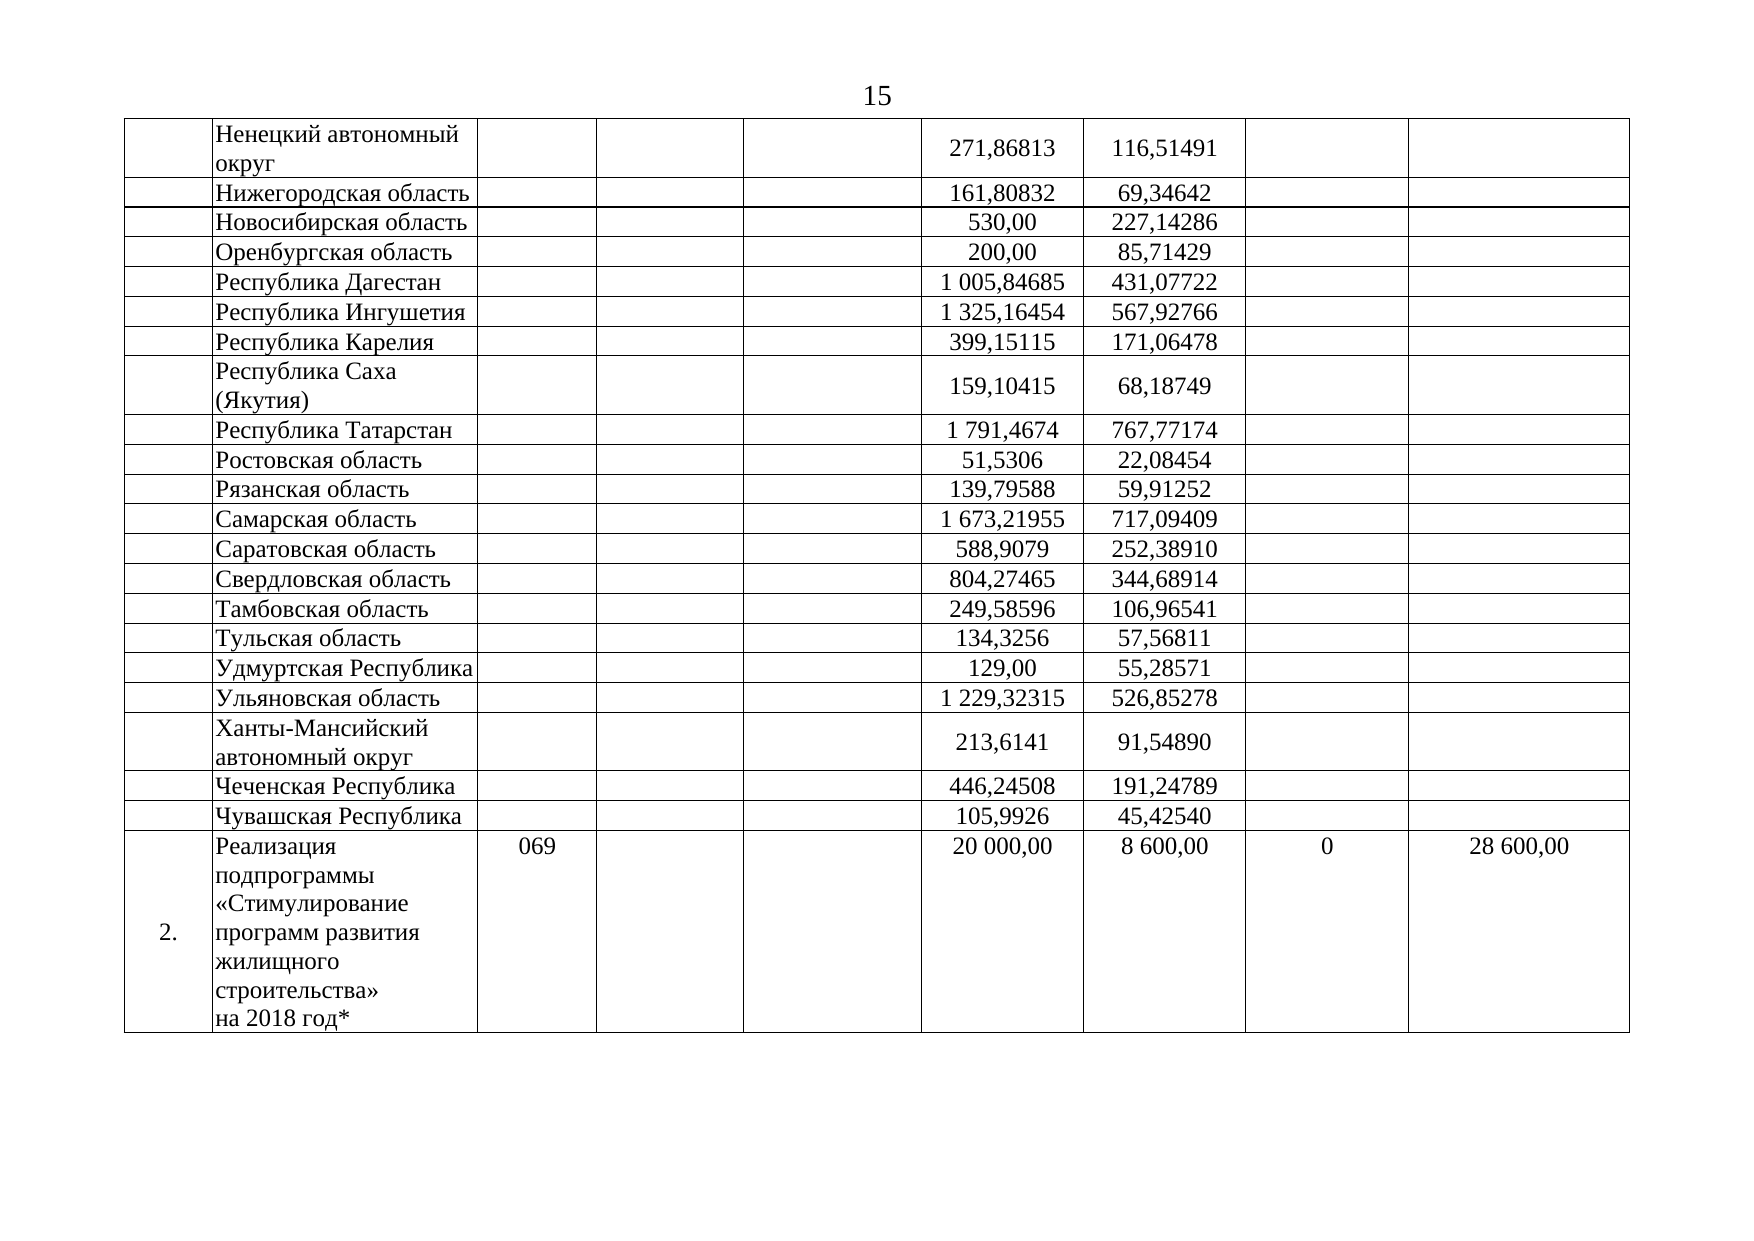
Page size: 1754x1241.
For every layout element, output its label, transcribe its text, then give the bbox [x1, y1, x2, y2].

table_cell [744, 653, 921, 682]
table_cell Удмуртская Республика [213, 653, 477, 682]
table_cell [478, 713, 596, 770]
table_cell [744, 267, 921, 296]
table_cell [125, 237, 212, 266]
table_cell [125, 801, 212, 830]
table_cell [597, 178, 743, 206]
table_cell 249,58596 [922, 594, 1083, 622]
table_cell 069 [478, 831, 596, 1032]
table_cell 1 325,16454 [922, 297, 1083, 326]
table_cell [1246, 297, 1408, 326]
table_cell [1409, 771, 1629, 800]
table_cell Республика Татарстан [213, 415, 477, 444]
table_cell Ханты-Мансийский автономный округ [213, 713, 477, 770]
table_cell [744, 237, 921, 266]
table_cell [478, 237, 596, 266]
table_cell [1246, 475, 1408, 503]
table_cell 2. [125, 831, 212, 1032]
table_cell [125, 683, 212, 712]
table_cell [1409, 267, 1629, 296]
table_cell Самарская область [213, 504, 477, 533]
table_cell [597, 534, 743, 563]
table_cell 139,79588 [922, 475, 1083, 503]
table_cell 1 005,84685 [922, 267, 1083, 296]
table_cell [597, 801, 743, 830]
table_cell [125, 594, 212, 622]
table_cell [1409, 415, 1629, 444]
table_cell [1409, 534, 1629, 563]
table_cell [744, 297, 921, 326]
table_cell [478, 445, 596, 473]
table_cell [125, 624, 212, 652]
table_cell [1246, 771, 1408, 800]
table_cell [1409, 801, 1629, 830]
table_cell Свердловская область [213, 564, 477, 593]
table_cell [597, 267, 743, 296]
table_cell [1246, 327, 1408, 355]
table_cell [125, 415, 212, 444]
table_cell [597, 356, 743, 414]
table_cell 69,34642 [1084, 178, 1245, 206]
table_cell [597, 119, 743, 177]
table_cell [478, 356, 596, 414]
table_cell [597, 237, 743, 266]
table_cell Новосибирская область [213, 208, 477, 236]
table_cell 446,24508 [922, 771, 1083, 800]
table_cell [478, 683, 596, 712]
table_cell 567,92766 [1084, 297, 1245, 326]
table_cell 344,68914 [1084, 564, 1245, 593]
table_cell [744, 178, 921, 206]
table_cell 85,71429 [1084, 237, 1245, 266]
table_cell 57,56811 [1084, 624, 1245, 652]
table_cell [125, 653, 212, 682]
table_cell [478, 504, 596, 533]
table_cell [597, 624, 743, 652]
table_cell [1246, 624, 1408, 652]
table_cell Саратовская область [213, 534, 477, 563]
table_cell [597, 564, 743, 593]
table_cell 0 [1246, 831, 1408, 1032]
table_cell [1409, 356, 1629, 414]
table_cell Тульская область [213, 624, 477, 652]
table_cell [478, 771, 596, 800]
table_cell [744, 683, 921, 712]
table_cell [1246, 356, 1408, 414]
table_cell [597, 653, 743, 682]
table_cell [1246, 564, 1408, 593]
table_cell [478, 327, 596, 355]
table_cell [1409, 564, 1629, 593]
table_cell [125, 178, 212, 206]
table_cell 530,00 [922, 208, 1083, 236]
table_cell 129,00 [922, 653, 1083, 682]
table_cell [125, 267, 212, 296]
table_cell [478, 178, 596, 206]
table_cell 116,51491 [1084, 119, 1245, 177]
table_cell 1 229,32315 [922, 683, 1083, 712]
table_cell [1246, 504, 1408, 533]
table_cell [1246, 653, 1408, 682]
table_cell Республика Карелия [213, 327, 477, 355]
table_cell Ульяновская область [213, 683, 477, 712]
table_cell [1246, 594, 1408, 622]
table_cell [478, 119, 596, 177]
table_cell [125, 713, 212, 770]
table_cell Ростовская область [213, 445, 477, 473]
table_cell [125, 564, 212, 593]
table_cell [1246, 267, 1408, 296]
table_cell [744, 504, 921, 533]
table_cell [597, 771, 743, 800]
table_cell 1 673,21955 [922, 504, 1083, 533]
table_cell [744, 415, 921, 444]
table_cell [1246, 178, 1408, 206]
table_cell 767,77174 [1084, 415, 1245, 444]
table_cell [1409, 208, 1629, 236]
table_cell Республика Саха (Якутия) [213, 356, 477, 414]
table_cell 106,96541 [1084, 594, 1245, 622]
table_cell [478, 297, 596, 326]
table_cell [1409, 178, 1629, 206]
table_cell Реализация подпрограммы «Стимулирование программ развития жилищного строительства» на 2018 год* [213, 831, 477, 1032]
table_cell [744, 327, 921, 355]
table_cell [125, 475, 212, 503]
table_cell [125, 771, 212, 800]
table_cell [597, 475, 743, 503]
table_cell [597, 297, 743, 326]
table_cell 20 000,00 [922, 831, 1083, 1032]
table_cell [1409, 237, 1629, 266]
table_cell [1246, 119, 1408, 177]
table_cell [478, 267, 596, 296]
table_cell [1246, 445, 1408, 473]
table_cell [597, 445, 743, 473]
table_cell [744, 831, 921, 1032]
table_cell [478, 534, 596, 563]
table_cell 134,3256 [922, 624, 1083, 652]
table_cell [744, 119, 921, 177]
table_cell Нижегородская область [213, 178, 477, 206]
table_cell [1409, 594, 1629, 622]
table_cell 271,86813 [922, 119, 1083, 177]
table_cell Тамбовская область [213, 594, 477, 622]
table_cell [478, 653, 596, 682]
table_cell [597, 831, 743, 1032]
table_cell [597, 327, 743, 355]
table_cell [744, 534, 921, 563]
table_cell [597, 415, 743, 444]
table_cell 804,27465 [922, 564, 1083, 593]
table_cell [744, 475, 921, 503]
table_cell [744, 356, 921, 414]
table_cell [1409, 119, 1629, 177]
table_cell [744, 801, 921, 830]
table_cell [125, 534, 212, 563]
table_cell 1 791,4674 [922, 415, 1083, 444]
table_cell Оренбургская область [213, 237, 477, 266]
table_cell [1409, 653, 1629, 682]
table_cell 213,6141 [922, 713, 1083, 770]
table_cell Ненецкий автономный округ [213, 119, 477, 177]
table_cell 399,15115 [922, 327, 1083, 355]
table_cell [1246, 534, 1408, 563]
table_cell [125, 119, 212, 177]
table_cell 717,09409 [1084, 504, 1245, 533]
table_cell 105,9926 [922, 801, 1083, 830]
table_cell 51,5306 [922, 445, 1083, 473]
table_cell [597, 683, 743, 712]
table_cell 91,54890 [1084, 713, 1245, 770]
table_cell [125, 504, 212, 533]
table_cell [744, 624, 921, 652]
table_cell 171,06478 [1084, 327, 1245, 355]
table_cell 22,08454 [1084, 445, 1245, 473]
table_cell [744, 713, 921, 770]
table_cell [478, 624, 596, 652]
table_cell [597, 713, 743, 770]
table_cell 55,28571 [1084, 653, 1245, 682]
table_cell Республика Дагестан [213, 267, 477, 296]
table_cell 159,10415 [922, 356, 1083, 414]
table_cell [1246, 683, 1408, 712]
table_cell [1409, 504, 1629, 533]
table_cell 526,85278 [1084, 683, 1245, 712]
table_cell 45,42540 [1084, 801, 1245, 830]
table_cell 227,14286 [1084, 208, 1245, 236]
table_cell [744, 208, 921, 236]
table_cell 588,9079 [922, 534, 1083, 563]
table_cell [744, 564, 921, 593]
table_cell 28 600,00 [1409, 831, 1629, 1032]
table_cell [1246, 713, 1408, 770]
table_cell Чеченская Республика [213, 771, 477, 800]
table_cell [1246, 208, 1408, 236]
table_cell 59,91252 [1084, 475, 1245, 503]
table_cell [478, 208, 596, 236]
table_cell [744, 594, 921, 622]
table_cell [597, 504, 743, 533]
table_cell 161,80832 [922, 178, 1083, 206]
table_cell [1409, 445, 1629, 473]
table_cell Республика Ингушетия [213, 297, 477, 326]
table_cell [478, 564, 596, 593]
table_cell 191,24789 [1084, 771, 1245, 800]
table_cell 431,07722 [1084, 267, 1245, 296]
table_cell Чувашская Республика [213, 801, 477, 830]
table_cell Рязанская область [213, 475, 477, 503]
table_cell 8 600,00 [1084, 831, 1245, 1032]
table_cell [744, 771, 921, 800]
table_cell [1409, 475, 1629, 503]
table_cell [1409, 624, 1629, 652]
table_cell [1409, 683, 1629, 712]
table_cell [478, 594, 596, 622]
table_cell [478, 475, 596, 503]
table_cell [125, 327, 212, 355]
table_cell [744, 445, 921, 473]
table_cell [1409, 297, 1629, 326]
table_cell [1246, 237, 1408, 266]
table_cell [1409, 713, 1629, 770]
table_cell [1246, 801, 1408, 830]
table_cell [125, 356, 212, 414]
table_cell [597, 594, 743, 622]
table_cell [125, 445, 212, 473]
table_cell [125, 208, 212, 236]
table_cell [125, 297, 212, 326]
table_cell [478, 415, 596, 444]
table_cell [1246, 415, 1408, 444]
table_cell 68,18749 [1084, 356, 1245, 414]
table_cell 252,38910 [1084, 534, 1245, 563]
table_cell [478, 801, 596, 830]
table_cell [597, 208, 743, 236]
table_cell [1409, 327, 1629, 355]
table_cell 200,00 [922, 237, 1083, 266]
